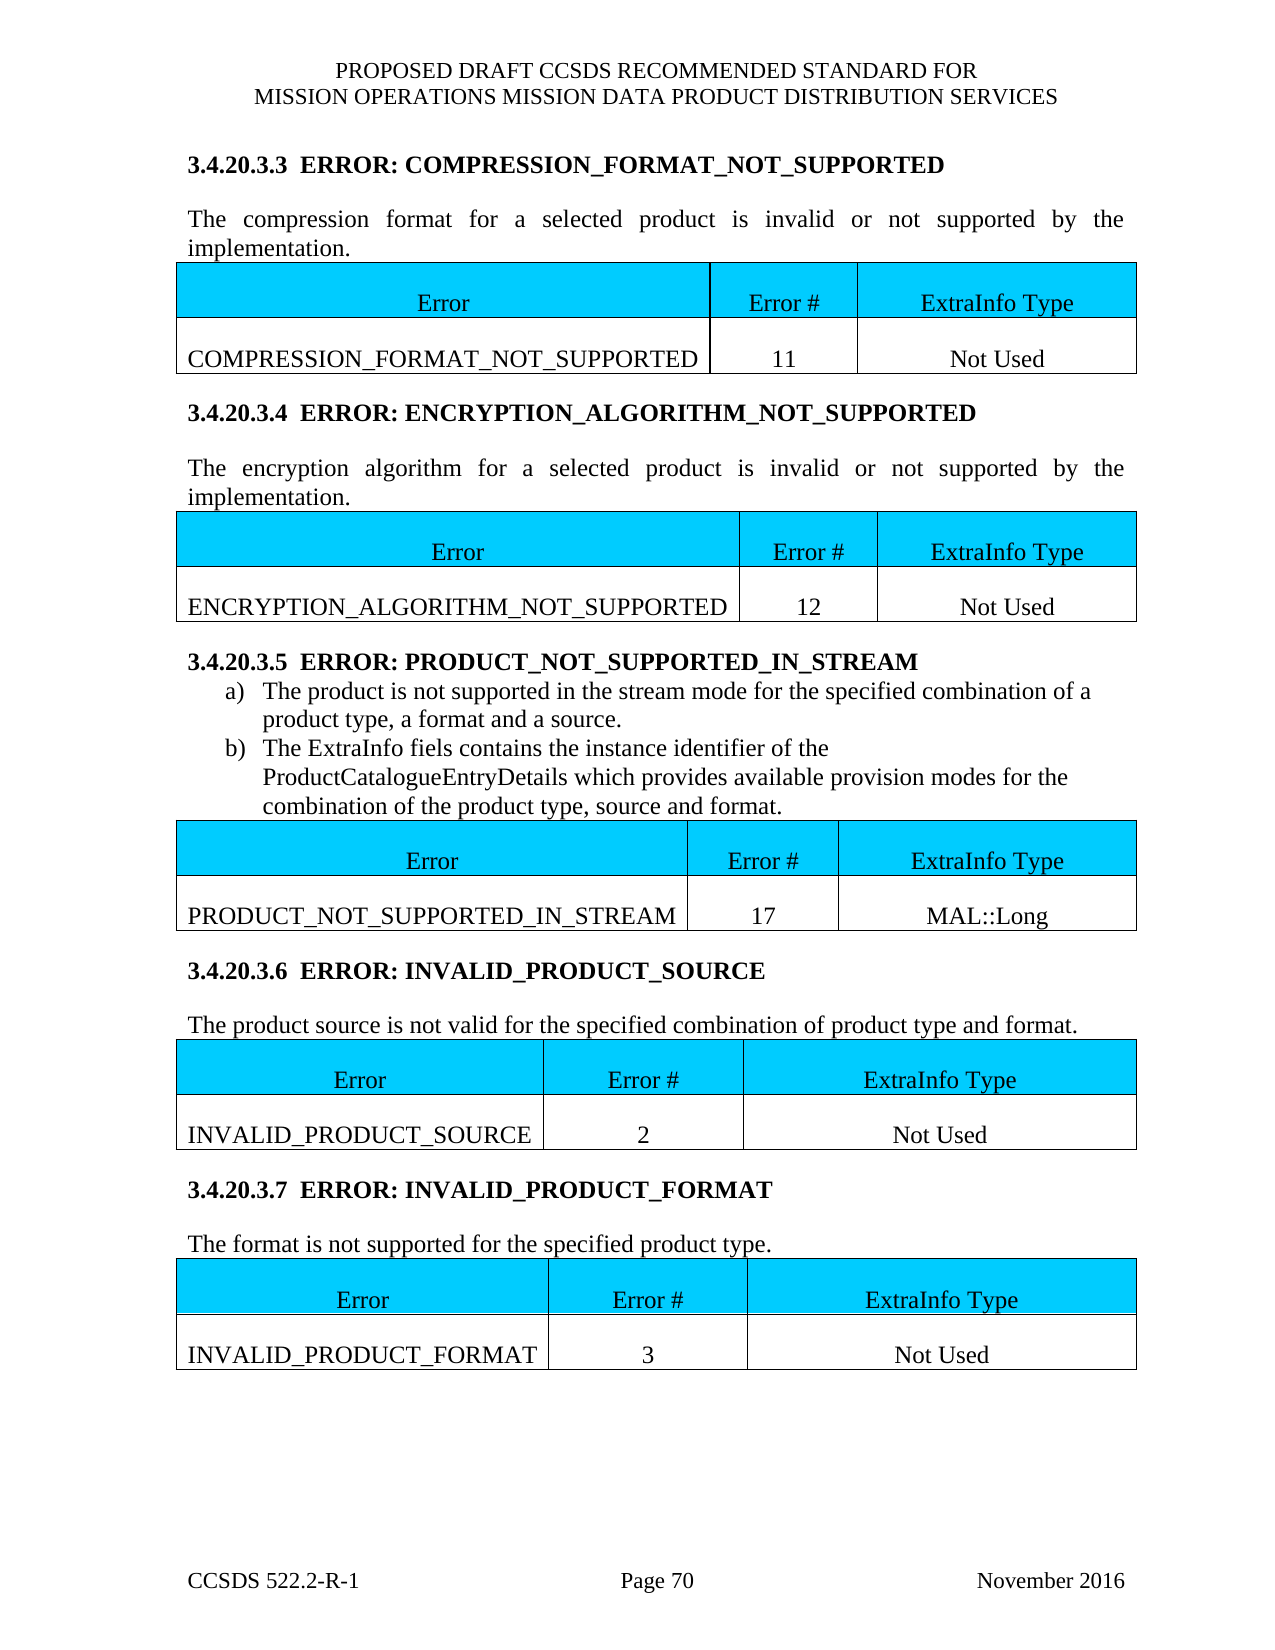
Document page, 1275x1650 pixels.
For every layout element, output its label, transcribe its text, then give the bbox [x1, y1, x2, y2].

table_header Error [177, 1040, 543, 1094]
list The ExtraInfo fiels contains the instance identifier of the ProductCatalogueEntryDetails which provides available provision modes for the combination of the product type, source and format. [225, 733, 1125, 819]
list The product is not supported in the stream mode for the specified combination of a product type, a format and a source. [225, 676, 1125, 733]
table_cell Not Used [748, 1315, 1136, 1369]
table_cell COMPRESSION_FORMAT_NOT_SUPPORTED [177, 318, 709, 372]
table_cell Not Used [878, 567, 1136, 621]
table_cell Not Used [744, 1095, 1136, 1149]
table_header Error # [740, 512, 877, 566]
table_header ExtraInfo Type [878, 512, 1136, 566]
text The encryption algorithm for a selected product is invalid or not supported by the implementation. [187, 452, 1125, 511]
table_cell Not Used [858, 318, 1136, 372]
text The compression format for a selected product is invalid or not supported by the implementation. [187, 204, 1125, 262]
text The product source is not valid for the specified combination of product type and format. [187, 1010, 1125, 1039]
subtitle ERROR: PRODUCT_NOT_SUPPORTED_IN_STREAM [187, 647, 1125, 676]
table_header Error [177, 512, 739, 566]
text The format is not supported for the specified product type. [187, 1229, 1125, 1258]
table_cell 12 [740, 567, 877, 621]
table_header ExtraInfo Type [744, 1040, 1136, 1094]
table_cell PRODUCT_NOT_SUPPORTED_IN_STREAM [177, 876, 687, 930]
table_header ExtraInfo Type [858, 263, 1136, 317]
table_header Error # [544, 1040, 743, 1094]
subtitle ERROR: INVALID_PRODUCT_FORMAT [187, 1175, 1125, 1204]
table_header Error [177, 1259, 548, 1313]
table_cell 3 [549, 1315, 747, 1369]
table_cell MAL::Long [839, 876, 1136, 930]
table_header Error # [711, 263, 857, 317]
subtitle ERROR: COMPRESSION_FORMAT_NOT_SUPPORTED [187, 150, 1125, 179]
table_cell INVALID_PRODUCT_FORMAT [177, 1315, 548, 1369]
subtitle ERROR: ENCRYPTION_ALGORITHM_NOT_SUPPORTED [187, 398, 1125, 427]
table_header Error [177, 263, 709, 317]
table_header Error # [549, 1259, 747, 1313]
table_cell ENCRYPTION_ALGORITHM_NOT_SUPPORTED [177, 567, 739, 621]
table_cell 17 [688, 876, 838, 930]
table_cell 2 [544, 1095, 743, 1149]
table_header ExtraInfo Type [839, 821, 1136, 875]
table_header ExtraInfo Type [748, 1259, 1136, 1313]
table_header Error # [688, 821, 838, 875]
table_header Error [177, 821, 687, 875]
subtitle ERROR: INVALID_PRODUCT_SOURCE [187, 956, 1125, 985]
table_cell 11 [711, 318, 857, 372]
table_cell INVALID_PRODUCT_SOURCE [177, 1095, 543, 1149]
